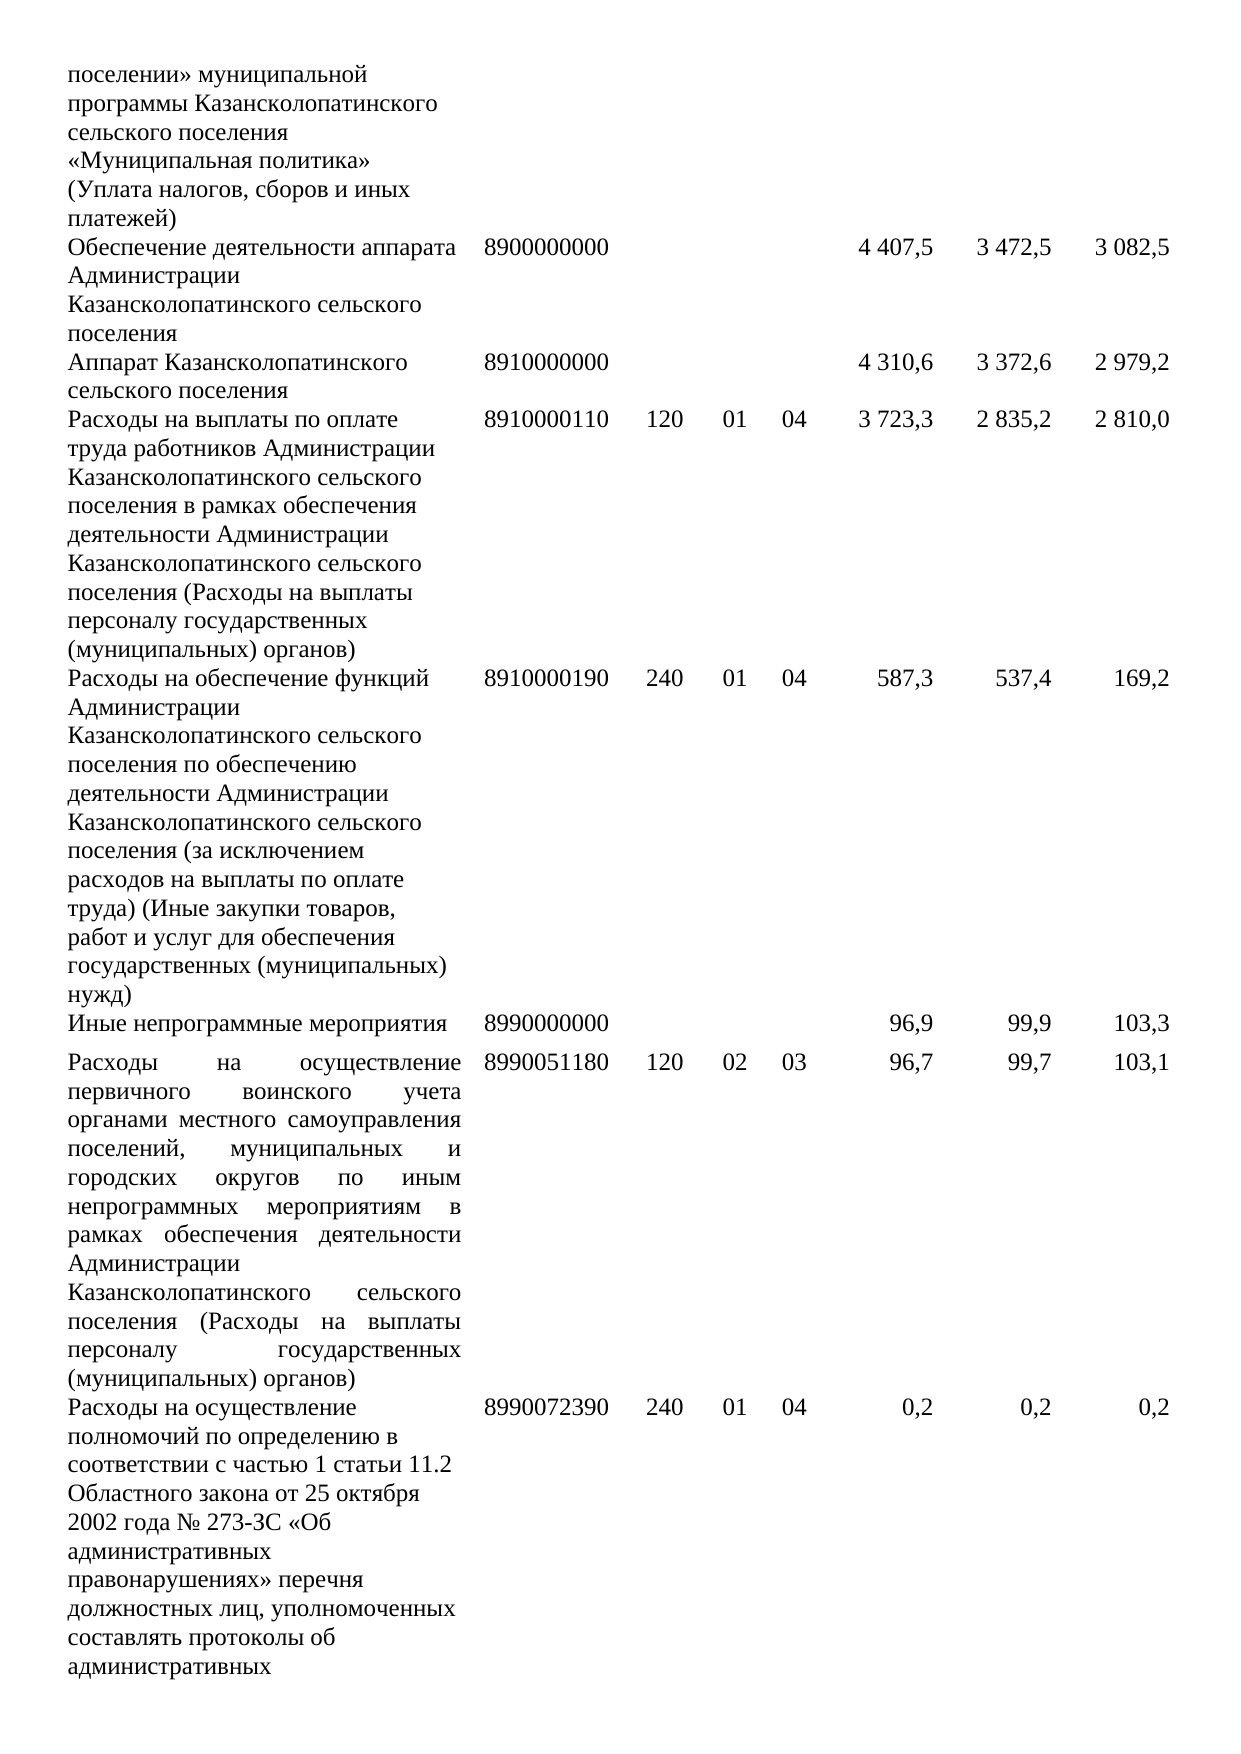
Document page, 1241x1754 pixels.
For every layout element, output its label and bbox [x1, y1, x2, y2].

table_cell [44, 59, 1207, 1679]
